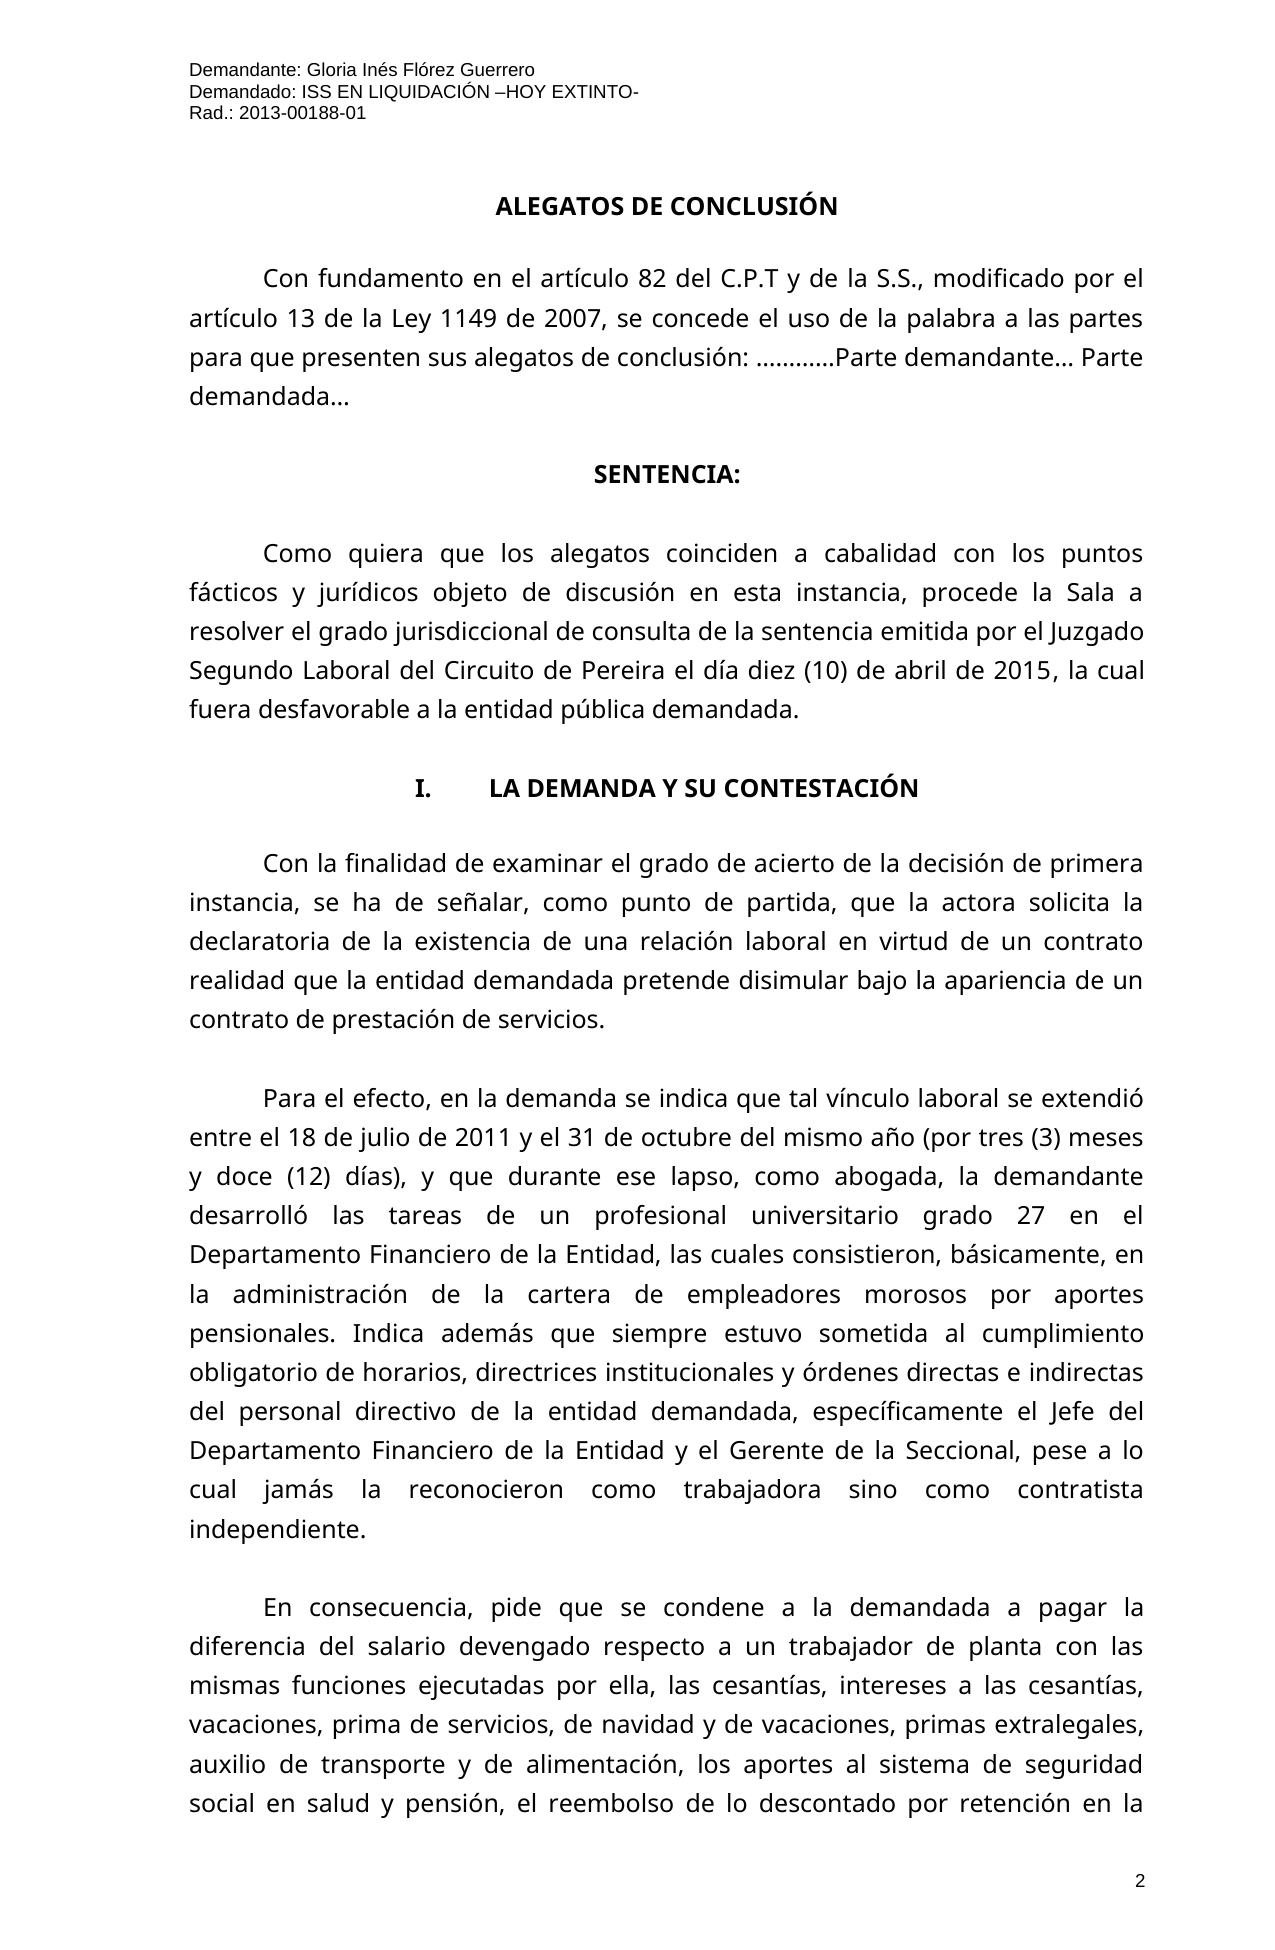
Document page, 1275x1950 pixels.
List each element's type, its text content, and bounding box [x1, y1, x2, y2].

list La demanda y su contestación [189, 770, 1145, 804]
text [189, 1589, 1145, 1819]
text Con fundamento en el artículo 82 del C.P.T y de la S.S., modificado por el artículo 13 de la Ley 1149 de 2007, se concede el uso de la palabra a las partes para que presenten sus alegatos de conclusión: …………Parte demandante… Parte demandada… [189, 261, 1145, 413]
text Con la finalidad de examinar el grado de acierto de la decisión de primera instancia, se ha de señalar, como punto de partida, que la actora solicita la declaratoria de la existencia de una relación laboral en virtud de un contrato realidad que la entidad demandada pretende disimular bajo la apariencia de un contrato de prestación de servicios. [189, 845, 1145, 1036]
text SENTENCIA: [189, 418, 1145, 491]
text Para el efecto, en la demanda se indica que tal vínculo laboral se extendió entre el 18 de julio de 2011 y el 31 de octubre del mismo año (por tres (3) meses y doce (12) días), y que durante ese lapso, como abogada, la demandante desarrolló las tareas de un profesional universitario grado 27 en el Departamento Financiero de la Entidad, las cuales consistieron, básicamente, en la administración de la cartera de empleadores morosos por aportes pensionales. Indica además que siempre estuvo sometida al cumplimiento obligatorio de horarios, directrices institucionales y órdenes directas e indirectas del personal directivo de la entidad demandada, específicamente el Jefe del Departamento Financiero de la Entidad y el Gerente de la Seccional, pese a lo cual jamás la reconocieron como trabajadora sino como contratista independiente. [189, 1080, 1145, 1545]
text Alegatos de conclusión [189, 189, 1145, 223]
text Como quiera que los alegatos coinciden a cabalidad con los puntos fácticos y jurídicos objeto de discusión en esta instancia, procede la Sala a resolver el grado jurisdiccional de consulta de la sentencia emitida por el Juzgado Segundo Laboral del Circuito de Pereira el día diez (10) de abril de 2015, la cual fuera desfavorable a la entidad pública demandada. [189, 535, 1145, 726]
